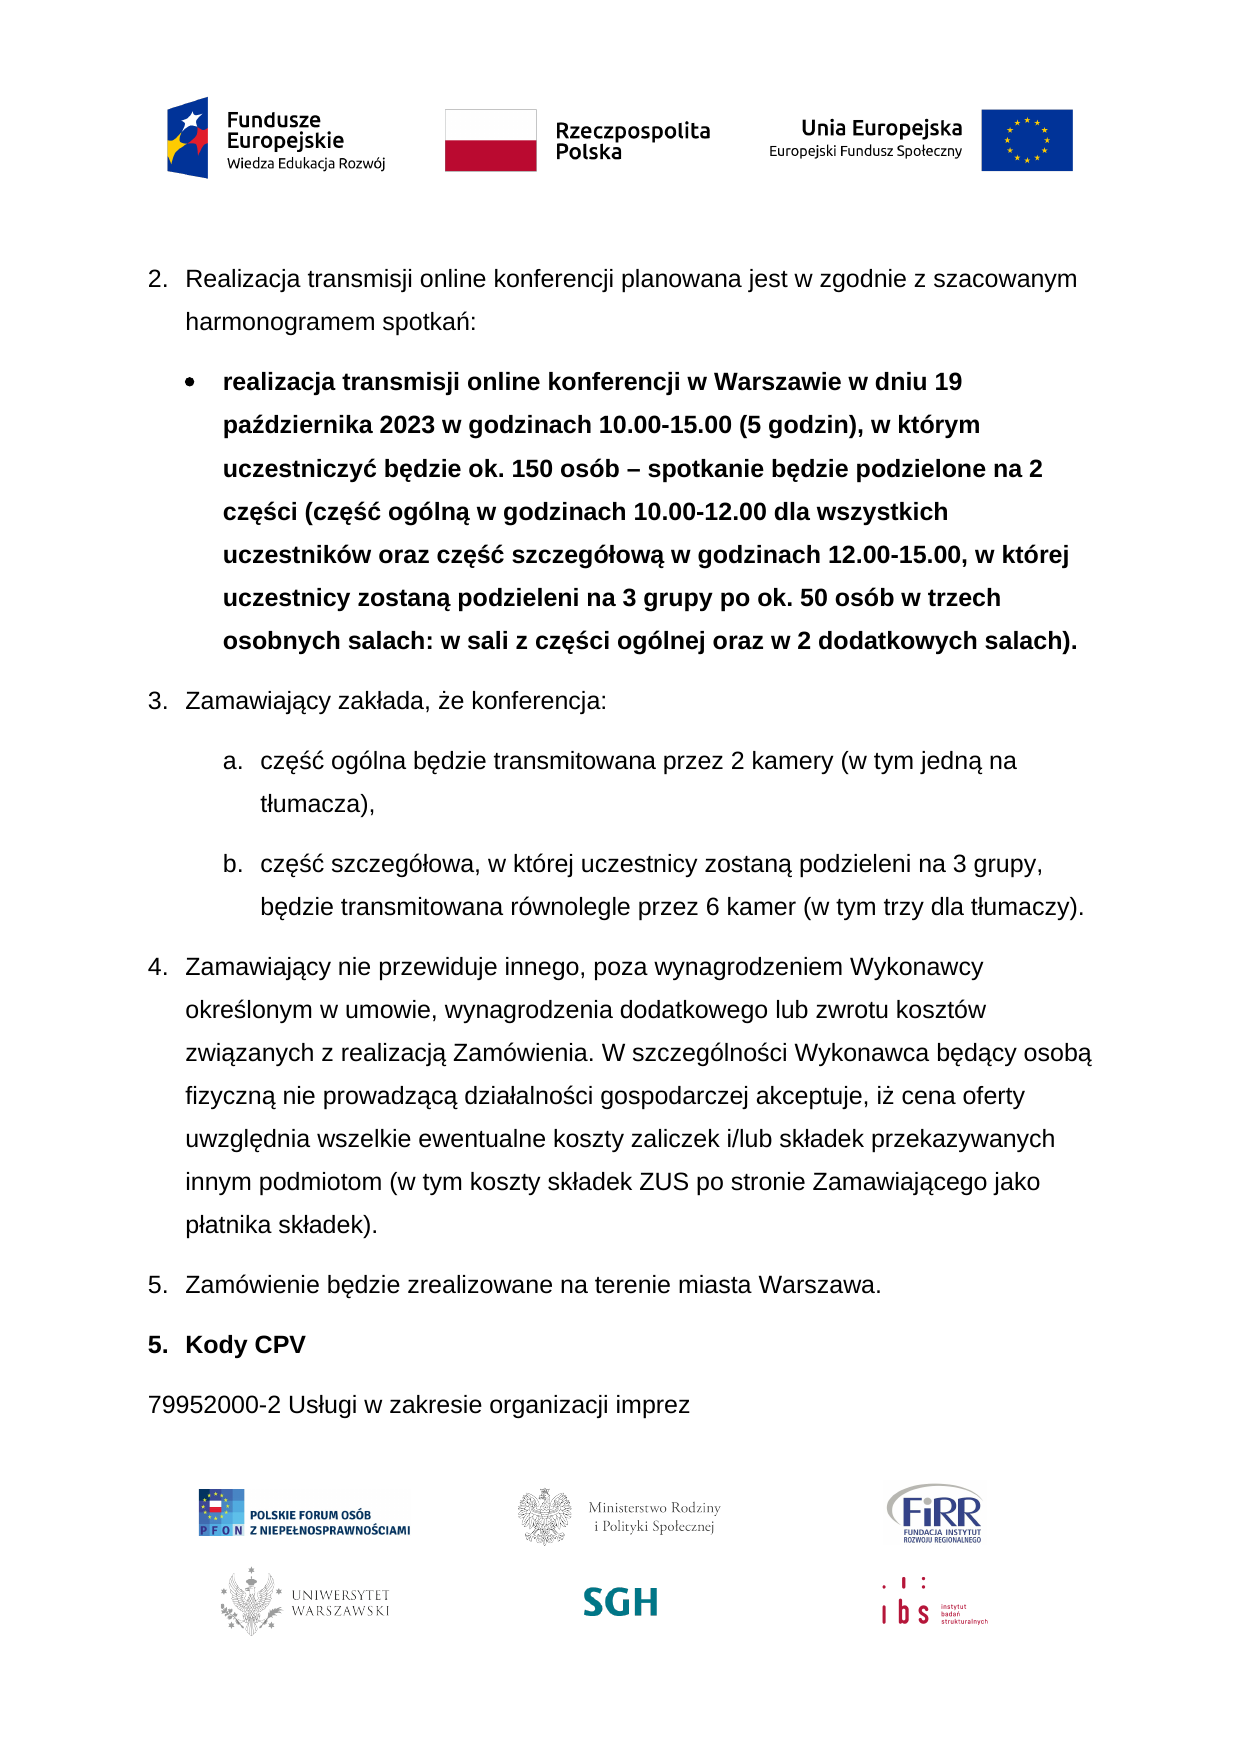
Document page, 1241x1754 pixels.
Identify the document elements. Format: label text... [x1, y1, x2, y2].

list Zamówienie będzie zrealizowane na terenie miasta Warszawa. [148, 1270, 1093, 1299]
text 79952000-2 Usługi w zakresie organizacji imprez [148, 1389, 1093, 1418]
picture [198, 1489, 412, 1536]
picture [865, 1561, 1005, 1642]
picture [220, 1566, 390, 1636]
list Zamawiający zakłada, że konferencja: [148, 686, 1093, 714]
list Kody CPV [148, 1330, 1093, 1358]
list realizacja transmisji online konferencji w Warszawie w dniu 19 października 2023 w godzinach 10.00-15.00 (5 godzin), w którym uczestniczyć będzie ok. 150 osób – spotkanie będzie podzielone na 2 części (część ogólną w godzinach 10.00-12.00 dla wszystkich uczestników oraz część szczegółową w godzinach 12.00-15.00, w której uczestnicy zostaną podzieleni na 3 grupy po ok. 50 osób w trzech osobnych salach: w sali z części ogólnej oraz w 2 dodatkowych salach). [185, 367, 1093, 655]
list część szczegółowa, w której uczestnicy zostaną podzieleni na 3 grupy, będzie transmitowana równolegle przez 6 kamer (w tym trzy dla tłumaczy). [223, 848, 1093, 920]
list Realizacja transmisji online konferencji planowana jest w zgodnie z szacowanym harmonogramem spotkań: [148, 264, 1093, 336]
picture [513, 1467, 727, 1644]
picture [882, 1480, 988, 1545]
picture [147, 76, 1093, 199]
list Zamawiający nie przewiduje innego, poza wynagrodzeniem Wykonawcy określonym w umowie, wynagrodzenia dodatkowego lub zwrotu kosztów związanych z realizacją Zamówienia. W szczególności Wykonawca będący osobą fizyczną nie prowadzącą działalności gospodarczej akceptuje, iż cena oferty uwzględnia wszelkie ewentualne koszty zaliczek i/lub składek przekazywanych innym podmiotom (w tym koszty składek ZUS po stronie Zamawiającego jako płatnika składek). [148, 951, 1093, 1239]
list część ogólna będzie transmitowana przez 2 kamery (w tym jedną na tłumacza), [223, 746, 1093, 817]
